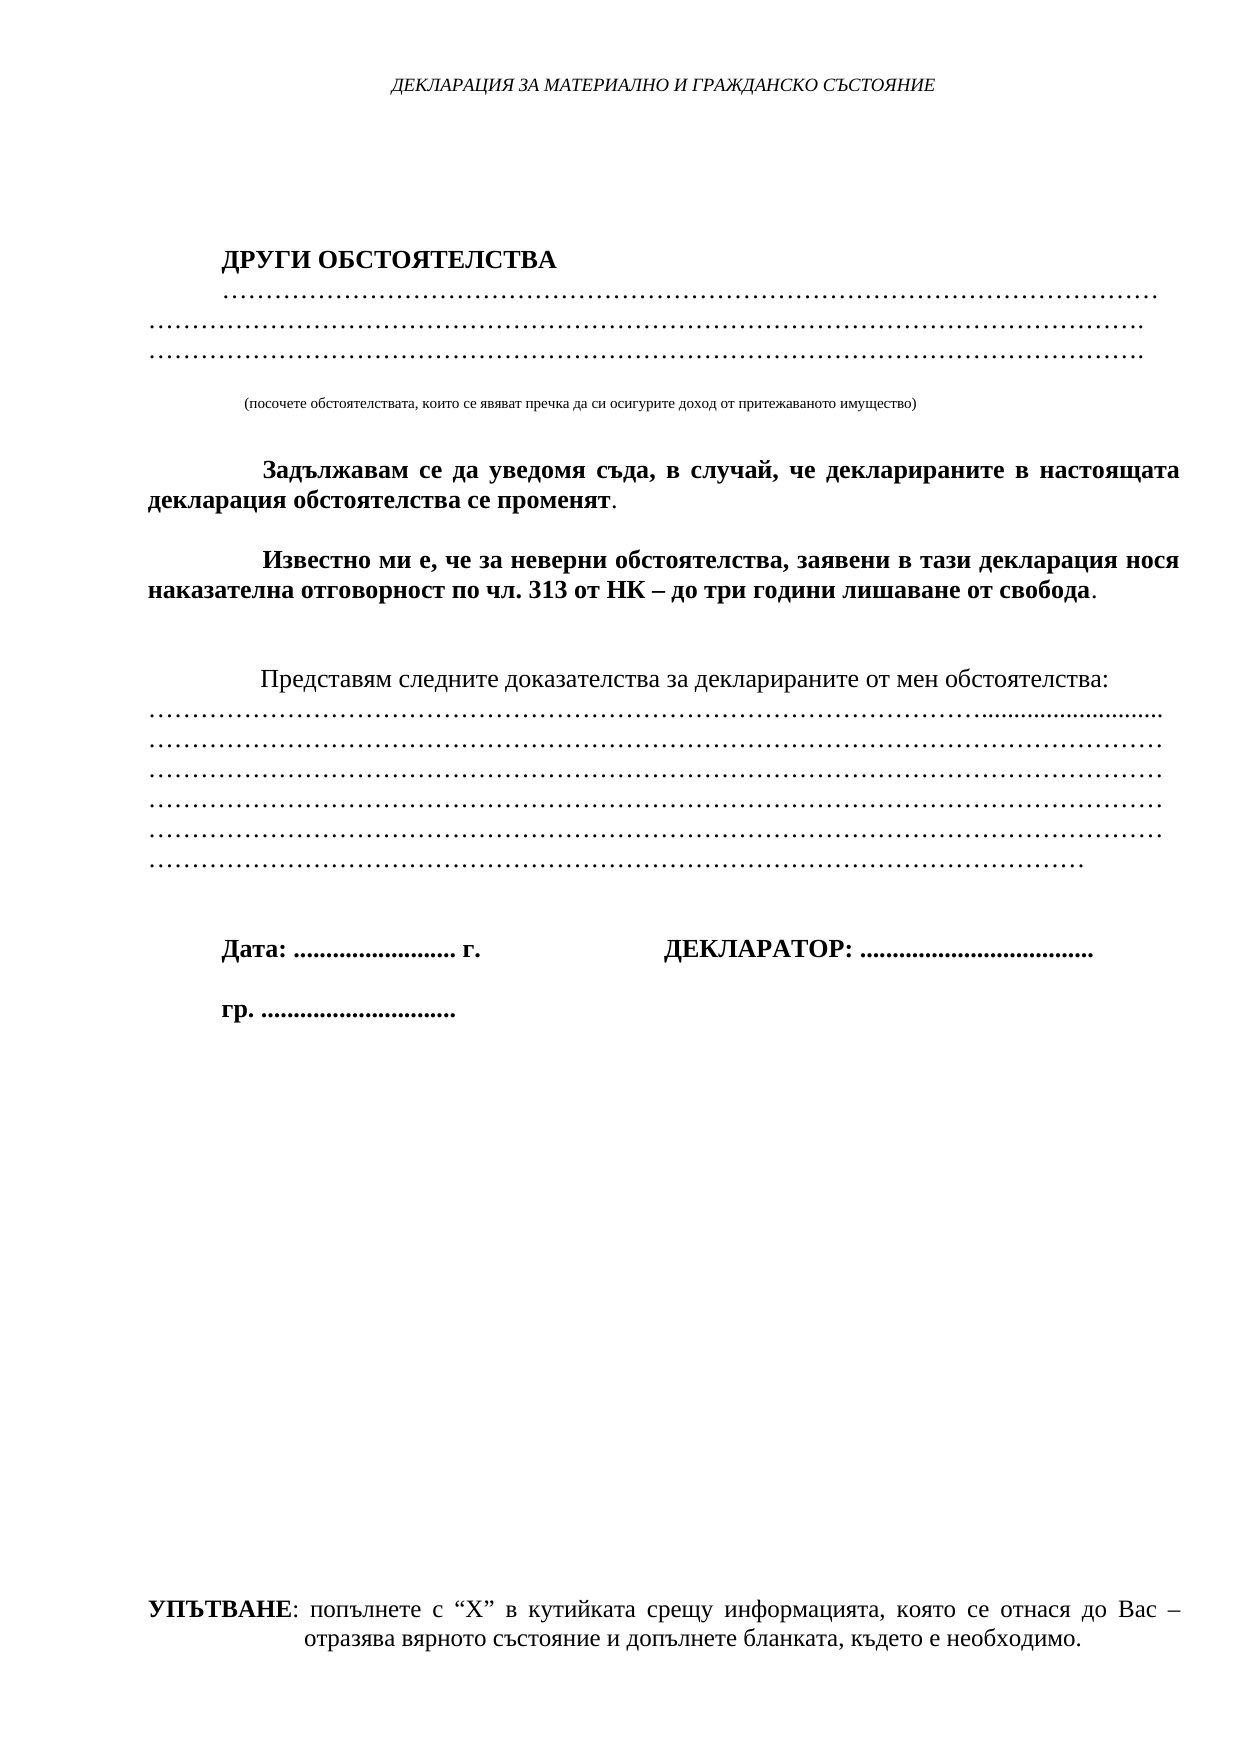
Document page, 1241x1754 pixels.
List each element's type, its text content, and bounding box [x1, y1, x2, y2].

text ДРУГИ ОБСТОЯТЕЛСТВА [148, 244, 1181, 274]
text ……………………………………………………………………………………............................ [148, 693, 1181, 723]
text ……………………………………………………………………………………………………………………………………………………………………………………………………………………………………………………………………………………………………………………………………………………………………………………………………………………………………………………………………………………………………………………………… [148, 723, 1181, 873]
text Представям следните доказателства за декларираните от мен обстоятелства: [148, 663, 1181, 693]
text (посочете обстоятелствата, които се явяват пречка да си осигурите доход от притежаваното имущество) [148, 394, 1181, 424]
text гр. .............................. [148, 993, 1181, 1023]
text ……………………………………………………………………………………………………. [148, 334, 1181, 364]
text Известно ми е, че за неверни обстоятелства, заявени в тази декларация нося наказателна отговорност по чл. 313 от НК – до три години лишаване от свобода. [148, 544, 1181, 604]
text ……………………………………………………………………………………………………………………………………………………………………………………………………. [148, 274, 1181, 334]
text Задължавам се да уведомя съда, в случай, че декларираните в настоящата декларация обстоятелства се променят. [148, 454, 1181, 514]
text Дата: ......................... г. ДЕКЛАРАТОР: .................................... [148, 933, 1181, 963]
